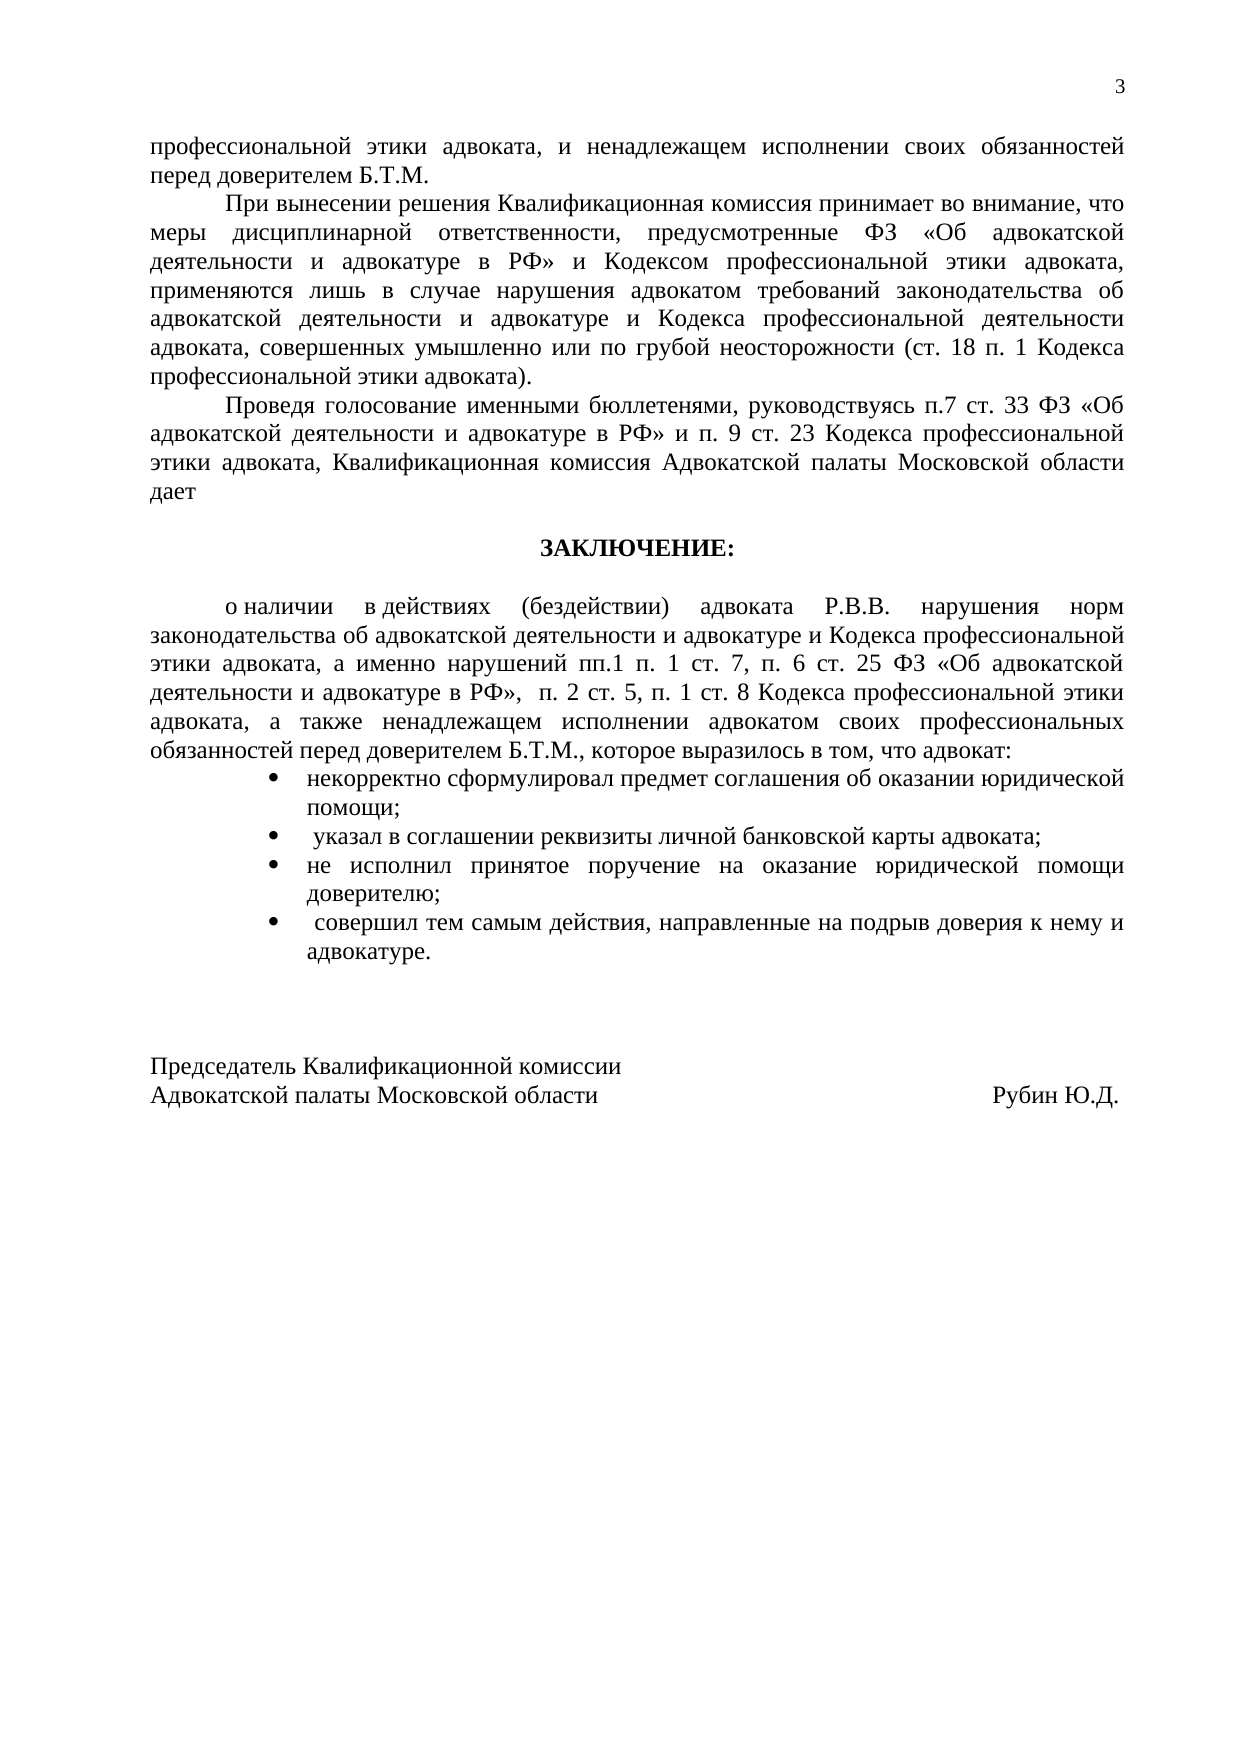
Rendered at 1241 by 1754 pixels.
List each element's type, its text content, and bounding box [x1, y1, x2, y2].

text При вынесении решения Квалификационная комиссия принимает во внимание, что меры дисциплинарной ответственности, предусмотренные ФЗ «Об адвокатской деятельности и адвокатуре в РФ» и Кодексом профессиональной этики адвоката, применяются лишь в случае нарушения адвокатом требований законодательства об адвокатской деятельности и адвокатуре и Кодекса профессиональной деятельности адвоката, совершенных умышленно или по грубой неосторожности (ст. 18 п. 1 Кодекса профессиональной этики адвоката). [150, 188, 1125, 390]
list некорректно сформулировал предмет соглашения об оказании юридической помощи; [269, 763, 1125, 821]
text Председатель Квалификационной комиссии [150, 1051, 1125, 1080]
text ЗАКЛЮЧЕНИЕ: [150, 533, 1125, 562]
text Проведя голосование именными бюллетенями, руководствуясь п.7 ст. 33 ФЗ «Об адвокатской деятельности и адвокатуре в РФ» и п. 9 ст. 23 Кодекса профессиональной этики адвоката, Квалификационная комиссия Адвокатской палаты Московской области дает [150, 390, 1125, 505]
list не исполнил принятое поручение на оказание юридической помощи доверителю; [269, 850, 1125, 907]
list указал в соглашении реквизиты личной банковской карты адвоката; [269, 821, 1125, 850]
text о наличии в действиях (бездействии) адвоката Р.В.В. нарушения норм законодательства об адвокатской деятельности и адвокатуре и Кодекса профессиональной этики адвоката, а именно нарушений пп.1 п. 1 ст. 7, п. 6 ст. 25 ФЗ «Об адвокатской деятельности и адвокатуре в РФ», п. 2 ст. 5, п. 1 ст. 8 Кодекса профессиональной этики адвоката, а также ненадлежащем исполнении адвокатом своих профессиональных обязанностей перед доверителем Б.Т.М., которое выразилось в том, что адвокат: [150, 591, 1125, 763]
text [150, 131, 1125, 188]
text Адвокатской палаты Московской области Рубин Ю.Д. [150, 1080, 1125, 1108]
list совершил тем самым действия, направленные на подрыв доверия к нему и адвокатуре. [269, 907, 1125, 965]
